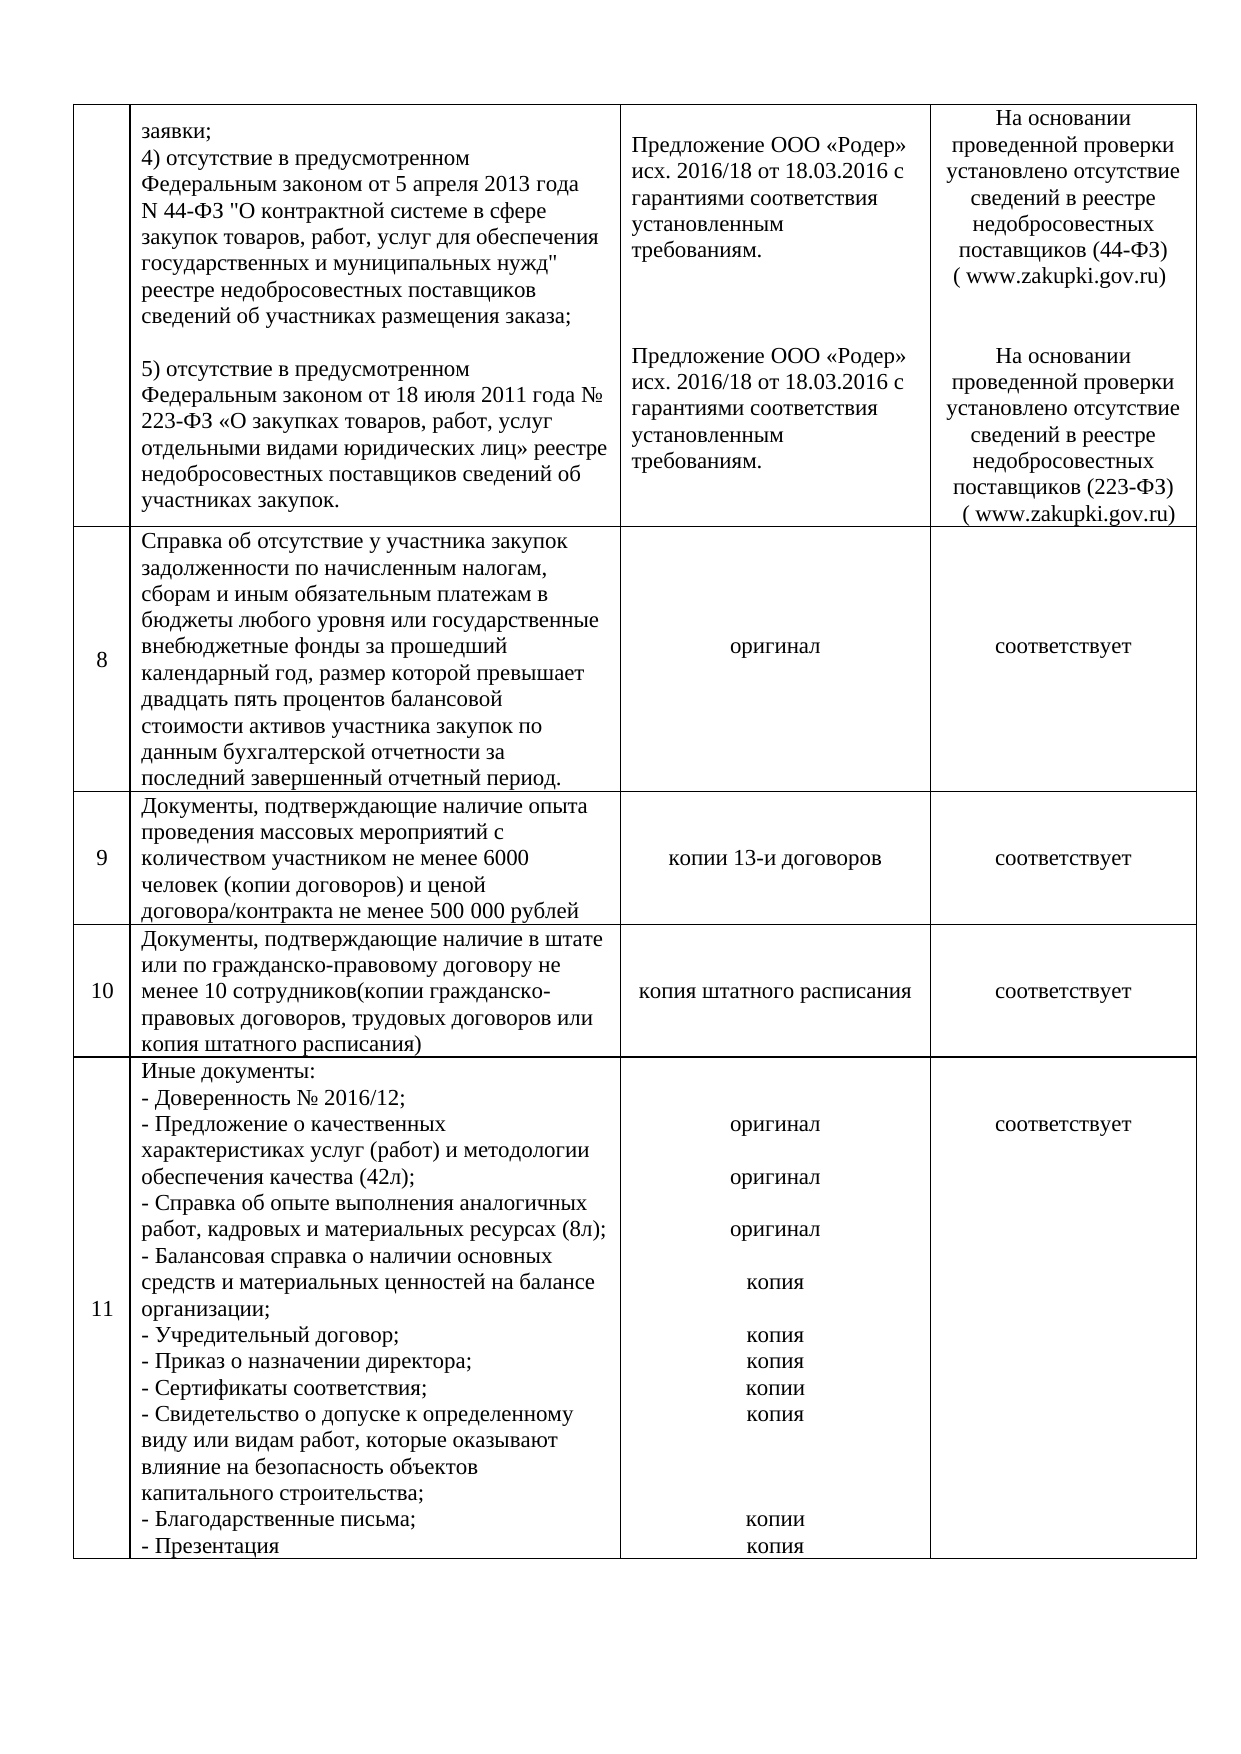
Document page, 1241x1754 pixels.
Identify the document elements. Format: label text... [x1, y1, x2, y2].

table_cell 8 [74, 527, 129, 791]
table_cell копия штатного расписания [621, 925, 930, 1056]
table_cell оригинал оригинал оригинал копия копия копия копии копия копии копия [621, 1058, 930, 1558]
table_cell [131, 105, 620, 526]
table_cell 9 [74, 792, 129, 923]
table_cell Справка об отсутствие у участника закупок задолженности по начисленным налогам, сборам и иным обязательным платежам в бюджеты любого уровня или государственные внебюджетные фонды за прошедший календарный год, размер которой превышает двадцать пять процентов балансовой стоимости активов участника закупок по данным бухгалтерской отчетности за последний завершенный отчетный период. [131, 527, 620, 791]
table_cell Иные документы: - Доверенность № 2016/12; - Предложение о качественных характеристиках услуг (работ) и методологии обеспечения качества (42л); - Справка об опыте выполнения аналогичных работ, кадровых и материальных ресурсах (8л); - Балансовая справка о наличии основных средств и материальных ценностей на балансе организации; - Учредительный договор; - Приказ о назначении директора; - Сертификаты соответствия; - Свидетельство о допуске к определенному виду или видам работ, которые оказывают влияние на безопасность объектов капитального строительства; - Благодарственные письма; - Презентация [131, 1058, 620, 1558]
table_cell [621, 105, 930, 526]
table_cell соответствует [931, 925, 1196, 1056]
table_cell 10 [74, 925, 129, 1056]
table_cell соответствует [931, 1058, 1196, 1558]
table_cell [931, 105, 1196, 526]
table_cell 7 [74, 105, 129, 526]
table_cell оригинал [621, 527, 930, 791]
table_cell копии 13-и договоров [621, 792, 930, 923]
table_cell Документы, подтверждающие наличие опыта проведения массовых мероприятий с количеством участником не менее 6000 человек (копии договоров) и ценой договора/контракта не менее 500 000 рублей [131, 792, 620, 923]
table_cell соответствует [931, 792, 1196, 923]
table_cell соответствует [931, 527, 1196, 791]
table_cell 11 [74, 1058, 129, 1558]
table_cell Документы, подтверждающие наличие в штате или по гражданско-правовому договору не менее 10 сотрудников(копии гражданско-правовых договоров, трудовых договоров или копия штатного расписания) [131, 925, 620, 1056]
